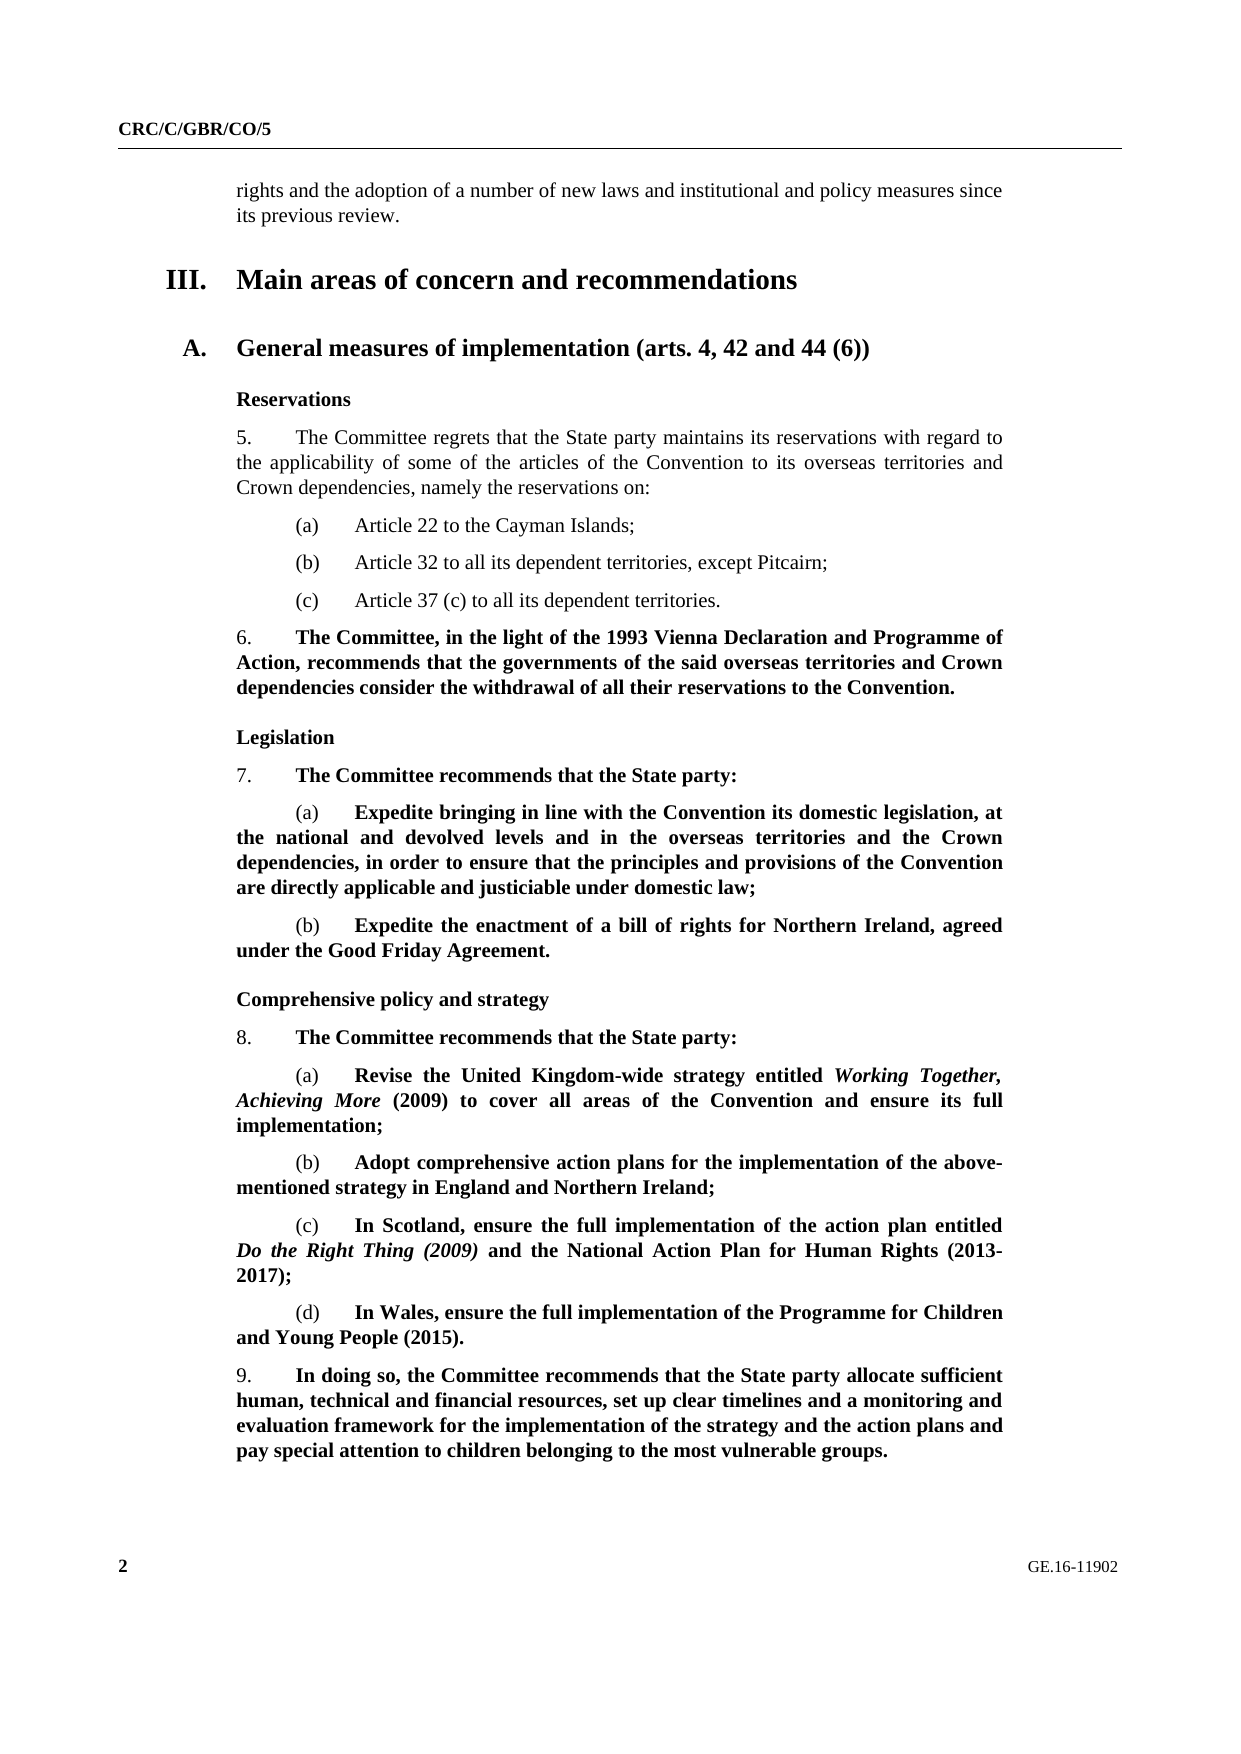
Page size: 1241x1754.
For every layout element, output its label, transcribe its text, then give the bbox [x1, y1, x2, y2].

text Reservations [118, 387, 1004, 412]
text 5. The Committee regrets that the State party maintains its reservations with regard to the applicability of some of the articles of the Convention to its overseas territories and Crown dependencies, namely the reservations on: [236, 424, 1004, 499]
text 9. In doing so, the Committee recommends that the State party allocate sufficient human, technical and financial resources, set up clear timelines and a monitoring and evaluation framework for the implementation of the strategy and the action plans and pay special attention to children belonging to the most vulnerable groups. [236, 1362, 1004, 1462]
text (a) Revise the United Kingdom-wide strategy entitled Working Together, Achieving More (2009) to cover all areas of the Convention and ensure its full implementation; [236, 1062, 1004, 1137]
text Comprehensive policy and strategy [118, 987, 1004, 1012]
text 7. The Committee recommends that the State party: [236, 762, 1004, 787]
text A. General measures of implementation (arts. 4, 42 and 44 (6)) [118, 333, 1004, 362]
text (a) Expedite bringing in line with the Convention its domestic legislation, at the national and devolved levels and in the overseas territories and the Crown dependencies, in order to ensure that the principles and provisions of the Convention are directly applicable and justiciable under domestic law; [236, 799, 1004, 899]
text (b) Article 32 to all its dependent territories, except Pitcairn; [236, 549, 1004, 574]
text (c) Article 37 (c) to all its dependent territories. [236, 587, 1004, 612]
text (b) Adopt comprehensive action plans for the implementation of the above-mentioned strategy in England and Northern Ireland; [236, 1149, 1004, 1199]
text (a) Article 22 to the Cayman Islands; [236, 512, 1004, 537]
text Legislation [118, 724, 1004, 749]
text 6. The Committee, in the light of the 1993 Vienna Declaration and Programme of Action, recommends that the governments of the said overseas territories and Crown dependencies consider the withdrawal of all their reservations to the Convention. [236, 624, 1004, 699]
text (b) Expedite the enactment of a bill of rights for Northern Ireland, agreed under the Good Friday Agreement. [236, 912, 1004, 962]
text 8. The Committee recommends that the State party: [236, 1024, 1004, 1049]
text III. Main areas of concern and recommendations [118, 265, 1004, 296]
text (d) In Wales, ensure the full implementation of the Programme for Children and Young People (2015). [236, 1299, 1004, 1349]
text (c) In Scotland, ensure the full implementation of the action plan entitled Do the Right Thing (2009) and the National Action Plan for Human Rights (2013-2017); [236, 1212, 1004, 1287]
